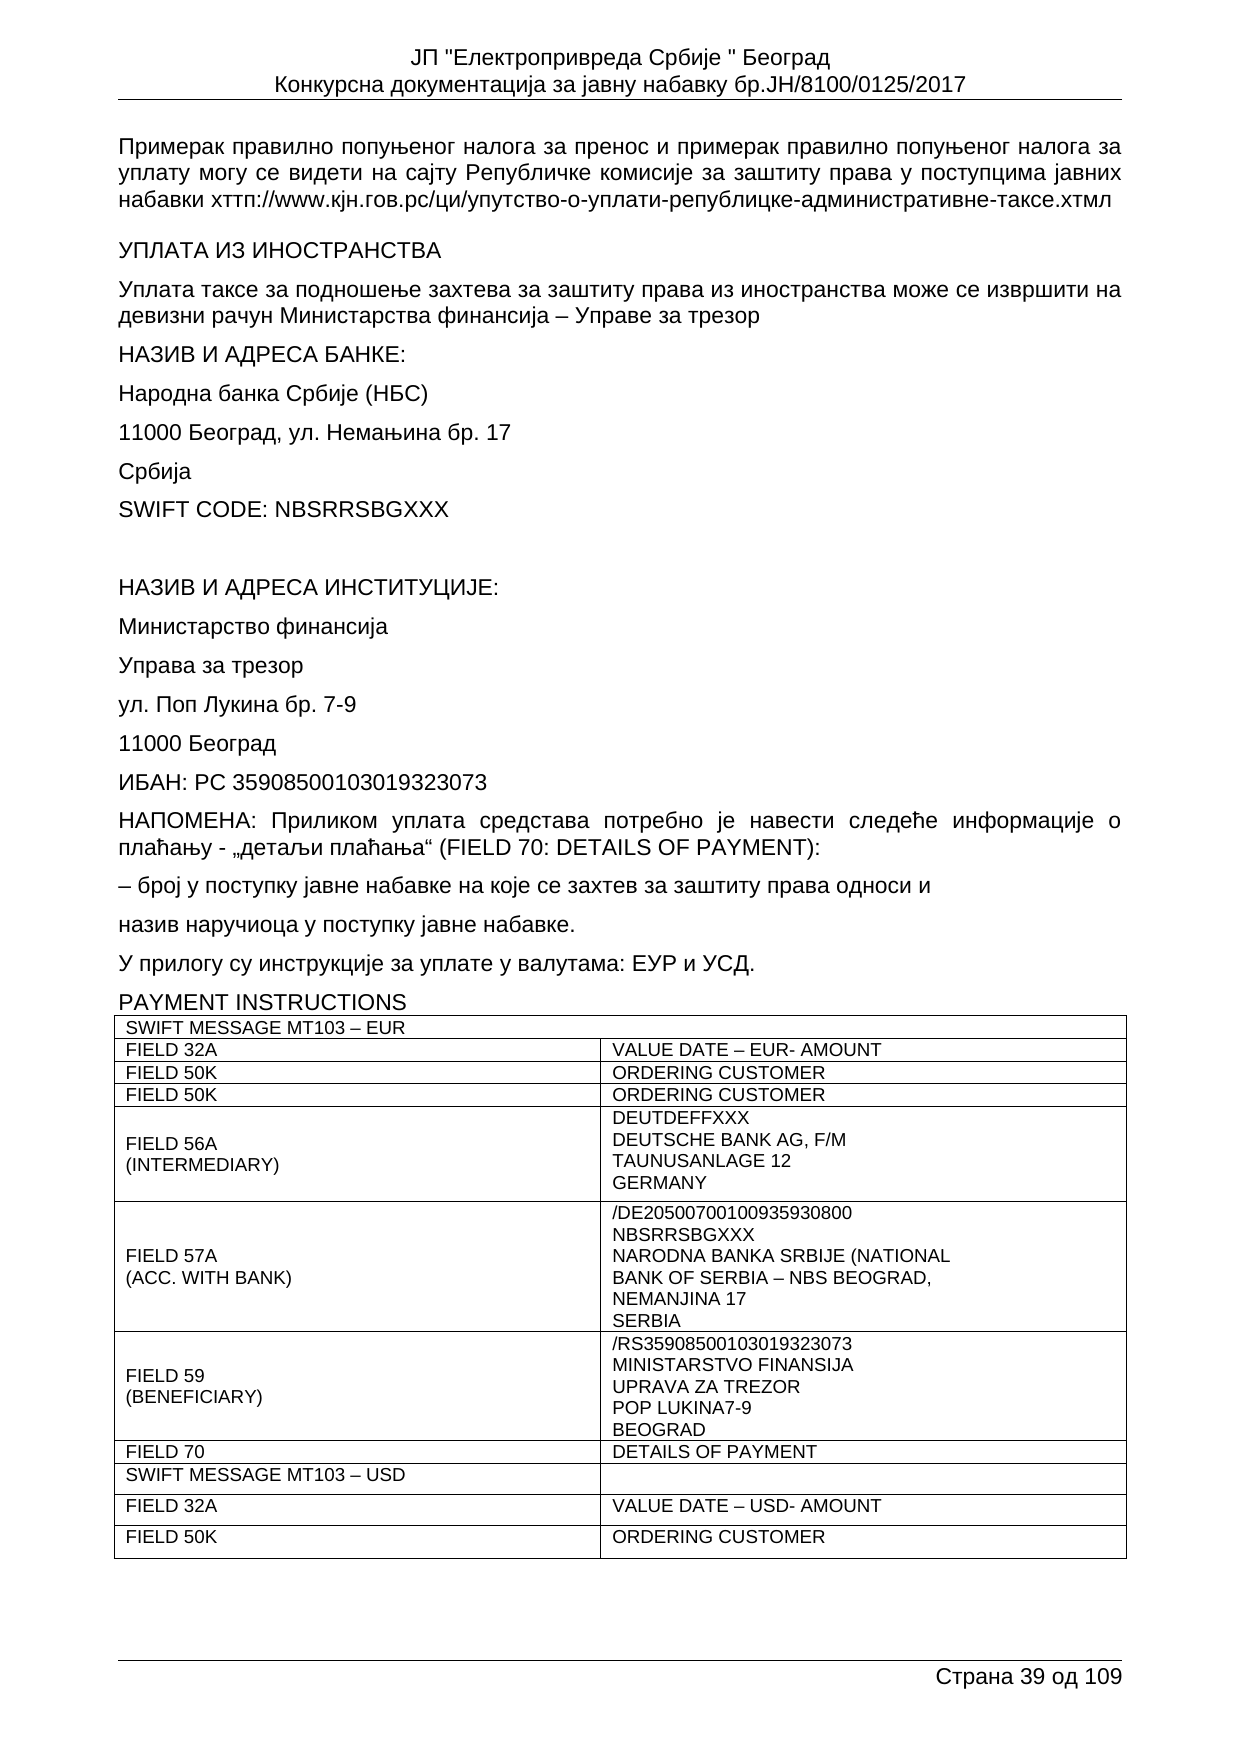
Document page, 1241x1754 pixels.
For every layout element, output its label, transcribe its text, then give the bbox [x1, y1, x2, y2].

table_cell FIELD 50K [115, 1062, 600, 1083]
text SWIFT CODE: NBSRRSBGXXX [118, 496, 1122, 523]
text НАЗИВ И АДРЕСА БАНКЕ: [118, 341, 1122, 367]
text НАПОМЕНА: Приликом уплата средстава потребно је навести следеће информације о плаћању - „детаљи плаћања“ (FIELD 70: DETAILS OF PAYMENT): [118, 807, 1122, 860]
table_cell VALUE DATE – USD- AMOUNT [601, 1495, 1126, 1525]
text ИБАН: РС 35908500103019323073 [118, 768, 1122, 795]
text Примерак правилно попуњеног налога за пренос и примерак правилно попуњеног налога за уплату могу се видети на сајту Републичке комисије за заштиту права у поступцима јавних набавки хттп://www.кјн.гов.рс/ци/упутство-о-уплати-републицке-административне-таксе.хтмл [118, 133, 1122, 212]
text 11000 Београд [118, 729, 1122, 756]
table_cell ORDERING CUSTOMER [601, 1526, 1126, 1557]
text НАЗИВ И АДРЕСА ИНСТИТУЦИЈЕ: [118, 574, 1122, 601]
text назив наручиоца у поступку јавне набавке. [118, 911, 1122, 938]
table_cell ORDERING CUSTOMER [601, 1062, 1126, 1083]
table_cell FIELD 59 (BENEFICIARY) [115, 1332, 600, 1440]
table_cell ORDERING CUSTOMER [601, 1084, 1126, 1106]
table_cell FIELD 70 [115, 1441, 600, 1463]
table_cell DETAILS OF PAYMENT [601, 1441, 1126, 1463]
text Србија [118, 458, 1122, 484]
text Народна банка Србије (НБС) [118, 380, 1122, 406]
table_cell /DE20500700100935930800 NBSRRSBGXXX NARODNA BANKA SRBIJE (NATIONAL BANK OF SERBIA – NBS BEOGRAD, NEMANJINA 17 SERBIA [601, 1202, 1126, 1331]
text 11000 Београд, ул. Немањина бр. 17 [118, 419, 1122, 445]
table_cell FIELD 57A (ACC. WITH BANK) [115, 1202, 600, 1331]
table_cell DEUTDEFFXXX DEUTSCHE BANK AG, F/M TAUNUSANLAGE 12 GERMANY [601, 1107, 1126, 1201]
table_cell FIELD 50K [115, 1084, 600, 1106]
table_cell VALUE DATE – EUR- AMOUNT [601, 1039, 1126, 1061]
text Управа за трезор [118, 652, 1122, 678]
table_cell /RS35908500103019323073 MINISTARSTVO FINANSIJA UPRAVA ZA TREZOR POP LUKINA7-9 BEOGRAD [601, 1332, 1126, 1440]
text ул. Поп Лукина бр. 7-9 [118, 691, 1122, 717]
table_cell FIELD 56A (INTERMEDIARY) [115, 1107, 600, 1201]
text Министарство финансија [118, 613, 1122, 639]
table_cell FIELD 50K [115, 1526, 600, 1557]
text У прилогу су инструкције за уплате у валутама: ЕУР и УСД. [118, 950, 1122, 977]
table_cell FIELD 32A [115, 1495, 600, 1525]
text Уплата таксе за подношење захтева за заштиту права из иностранства може се извршити на девизни рачун Министарства финансија – Управе за трезор [118, 276, 1122, 328]
table_header SWIFT MESSAGE MT103 – EUR [115, 1016, 1126, 1038]
table_cell [601, 1464, 1126, 1494]
text – број у поступку јавне набавке на које се захтев за заштиту права односи и [118, 872, 1122, 899]
table_cell SWIFT MESSAGE MT103 – USD [115, 1464, 600, 1494]
table_cell FIELD 32A [115, 1039, 600, 1061]
text УПЛАТА ИЗ ИНОСТРАНСТВА [118, 237, 1122, 263]
text PAYMENT INSTRUCTIONS [118, 989, 1122, 1015]
